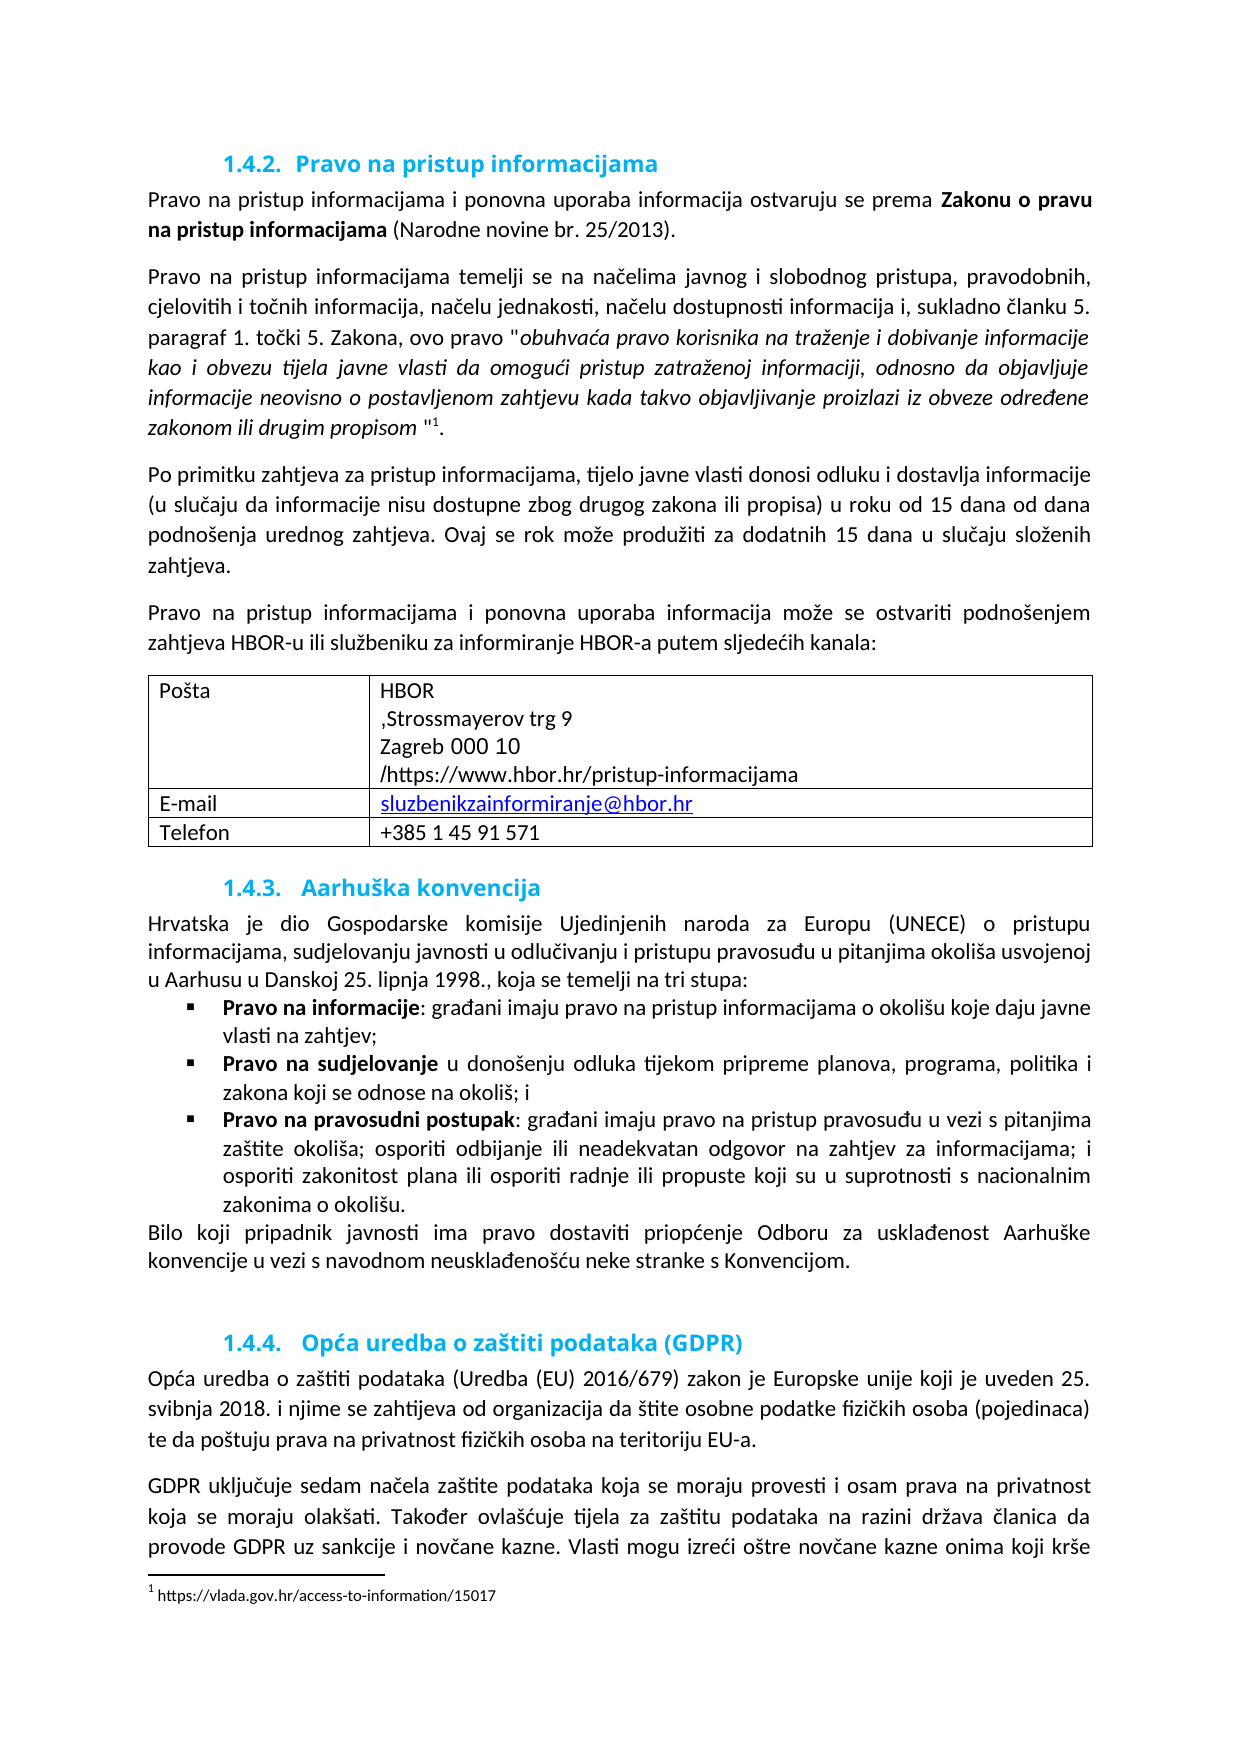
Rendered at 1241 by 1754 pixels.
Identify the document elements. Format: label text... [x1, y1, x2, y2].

table_cell +385 1 45 91 571 [370, 818, 1092, 846]
text Pravo na pristup informacijama i ponovna uporaba informacija ostvaruju se prema Zakonu o pravu na pristup informacijama (Narodne novine br. 25/2013). [148, 185, 1093, 243]
table_cell E-mail [149, 789, 369, 817]
text Pravo na pristup informacijama i ponovna uporaba informacija može se ostvariti podnošenjem zahtjeva HBOR-u ili službeniku za informiranje HBOR-a putem sljedećih kanala: [148, 598, 1093, 656]
text Opća uredba o zaštiti podataka (Uredba (EU) 2016/679) zakon je Europske unije koji je uveden 25. svibnja 2018. i njime se zahtijeva od organizacija da štite osobne podatke fizičkih osoba (pojedinaca) te da poštuju prava na privatnost fizičkih osoba na teritoriju EU-a. [148, 1364, 1093, 1453]
table_header HBOR Strossmayerov trg 9, 10 000 Zagreb https://www.hbor.hr/pristup-informacijama/ [370, 676, 1092, 788]
text Bilo koji pripadnik javnosti ima pravo dostaviti priopćenje Odboru za usklađenost Aarhuške konvencije u vezi s navodnom neusklađenošću neke stranke s Konvencijom. [148, 1218, 1093, 1274]
list Pravo na informacije: građani imaju pravo na pristup informacijama o okolišu koje daju javne vlasti na zahtjev; [185, 993, 1093, 1049]
subtitle Opća uredba o zaštiti podataka (GDPR) [223, 1327, 1093, 1358]
text Po primitku zahtjeva za pristup informacijama, tijelo javne vlasti donosi odluku i dostavlja informacije (u slučaju da informacije nisu dostupne zbog drugog zakona ili propisa) u roku od 15 dana od dana podnošenja urednog zahtjeva. Ovaj se rok može produžiti za dodatnih 15 dana u slučaju složenih zahtjeva. [148, 460, 1093, 579]
subtitle Pravo na pristup informacijama [223, 148, 1093, 179]
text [148, 1472, 1093, 1560]
list Pravo na pravosudni postupak: građani imaju pravo na pristup pravosuđu u vezi s pitanjima zaštite okoliša; osporiti odbijanje ili neadekvatan odgovor na zahtjev za informacijama; i osporiti zakonitost plana ili osporiti radnje ili propuste koji su u suprotnosti s nacionalnim zakonima o okolišu. [185, 1106, 1093, 1218]
subtitle Aarhuška konvencija [223, 872, 1093, 903]
text Pravo na pristup informacijama temelji se na načelima javnog i slobodnog pristupa, pravodobnih, cjelovitih i točnih informacija, načelu jednakosti, načelu dostupnosti informacija i, sukladno članku 5. paragraf 1. točki 5. Zakona, ovo pravo "obuhvaća pravo korisnika na traženje i dobivanje informacije kao i obvezu tijela javne vlasti da omogući pristup zatraženoj informaciji, odnosno da objavljuje informacije neovisno o postavljenom zahtjevu kada takvo objavljivanje proizlazi iz obveze određene zakonom ili drugim propisom ". [148, 262, 1093, 441]
list Pravo na sudjelovanje u donošenju odluka tijekom pripreme planova, programa, politika i zakona koji se odnose na okoliš; i [185, 1049, 1093, 1106]
table_cell Telefon [149, 818, 369, 846]
text Hrvatska je dio Gospodarske komisije Ujedinjenih naroda za Europu (UNECE) o pristupu informacijama, sudjelovanju javnosti u odlučivanju i pristupu pravosuđu u pitanjima okoliša usvojenoj u Aarhusu u Danskoj 25. lipnja 1998., koja se temelji na tri stupa: [148, 909, 1093, 993]
table_header Pošta [149, 676, 369, 788]
table_cell sluzbenikzainformiranje@hbor.hr [370, 789, 1092, 817]
